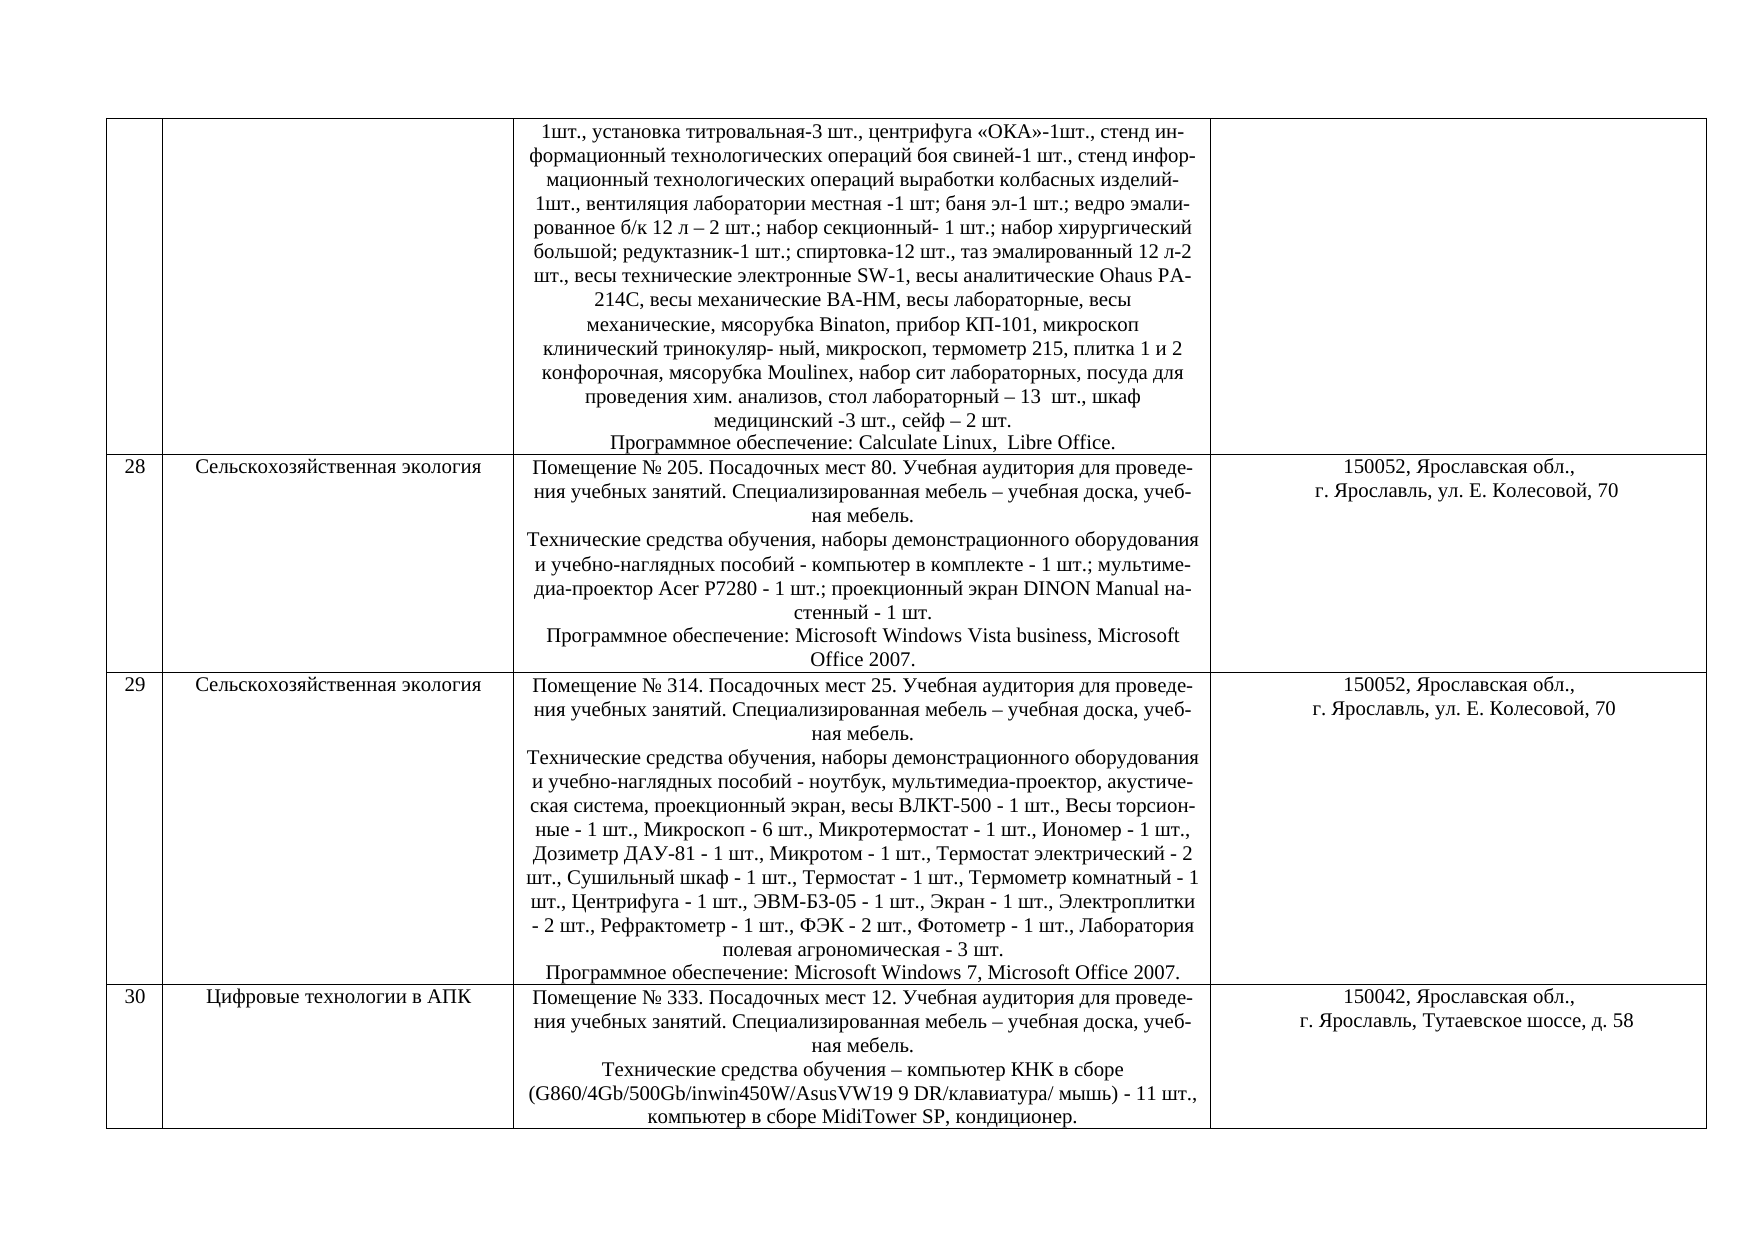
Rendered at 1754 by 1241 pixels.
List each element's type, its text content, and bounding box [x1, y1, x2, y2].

table_cell 28 [107, 455, 162, 672]
table_cell Помещение № 205. Посадочных мест 80. Учебная аудитория для проведе- ния учебных занятий. Специализированная мебель – учебная доска, учеб- ная мебель. Технические средства обучения, наборы демонстрационного оборудования и учебно-наглядных пособий - компьютер в комплекте - 1 шт.; мультиме- диа-проектор Acer Р7280 - 1 шт.; проекционный экран DINON Manual на- стенный - 1 шт. Программное обеспечение: Microsoft Windows Vista business, Microsoft Office 2007. [514, 455, 1210, 672]
table_cell Сельскохозяйственная экология [163, 455, 513, 672]
table_cell 30 [107, 985, 162, 1128]
table_header 1шт., установка титровальная-3 шт., центрифуга «ОКА»-1шт., стенд ин- формационный технологических операций боя свиней-1 шт., стенд инфор- мационный технологических операций выработки колбасных изделий- 1шт., вентиляция лаборатории местная -1 шт; баня эл-1 шт.; ведро эмали- рованное б/к 12 л – 2 шт.; набор секционный- 1 шт.; набор хирургический большой; редуктазник-1 шт.; спиртовка-12 шт., таз эмалированный 12 л-2 шт., весы технические электронные SW-1, весы аналитические Ohaus РА- 214С, весы механические ВА-НМ, весы лабораторные, весы механические, мясорубка Binaton, прибор КП-101, микроскоп клинический тринокуляр- ный, микроскоп, термометр 215, плитка 1 и 2 конфорочная, мясорубка Moulinex, набор сит лабораторных, посуда для проведения хим. анализов, стол лабораторный – 13 шт., шкаф медицинский -3 шт., сейф – 2 шт. Программное обеспечение: Calculate Linux, Libre Office. [514, 119, 1210, 454]
table_cell Помещение № 314. Посадочных мест 25. Учебная аудитория для проведе- ния учебных занятий. Специализированная мебель – учебная доска, учеб- ная мебель. Технические средства обучения, наборы демонстрационного оборудования и учебно-наглядных пособий - ноутбук, мультимедиа-проектор, акустиче- ская система, проекционный экран, весы ВЛКТ-500 - 1 шт., Весы торсион- ные - 1 шт., Микроскоп - 6 шт., Микротермостат - 1 шт., Иономер - 1 шт., Дозиметр ДАУ-81 - 1 шт., Микротом - 1 шт., Термостат электрический - 2 шт., Сушильный шкаф - 1 шт., Термостат - 1 шт., Термометр комнатный - 1 шт., Центрифуга - 1 шт., ЭВМ-БЗ-05 - 1 шт., Экран - 1 шт., Электроплитки - 2 шт., Рефрактометр - 1 шт., ФЭК - 2 шт., Фотометр - 1 шт., Лаборатория полевая агрономическая - 3 шт. Программное обеспечение: Microsoft Windows 7, Microsoft Office 2007. [514, 673, 1210, 984]
table_header [107, 119, 162, 454]
table_cell 150052, Ярославская обл., г. Ярославль, ул. Е. Колесовой, 70 [1211, 455, 1706, 672]
table_cell Сельскохозяйственная экология [163, 673, 513, 984]
table_cell 150052, Ярославская обл., г. Ярославль, ул. Е. Колесовой, 70 [1211, 673, 1706, 984]
table_cell Цифровые технологии в АПК [163, 985, 513, 1128]
table_cell 29 [107, 673, 162, 984]
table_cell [1211, 985, 1706, 1128]
table_header [1211, 119, 1706, 454]
table_cell Помещение № 333. Посадочных мест 12. Учебная аудитория для проведе- ния учебных занятий. Специализированная мебель – учебная доска, учеб- ная мебель. Технические средства обучения – компьютер КНК в сборе (G860/4Gb/500Gb/inwin450W/AsusVW19 9 DR/клавиатура/ мышь) - 11 шт., компьютер в сборе MidiTower SP, кондиционер. [514, 985, 1210, 1128]
table_header [163, 119, 513, 454]
